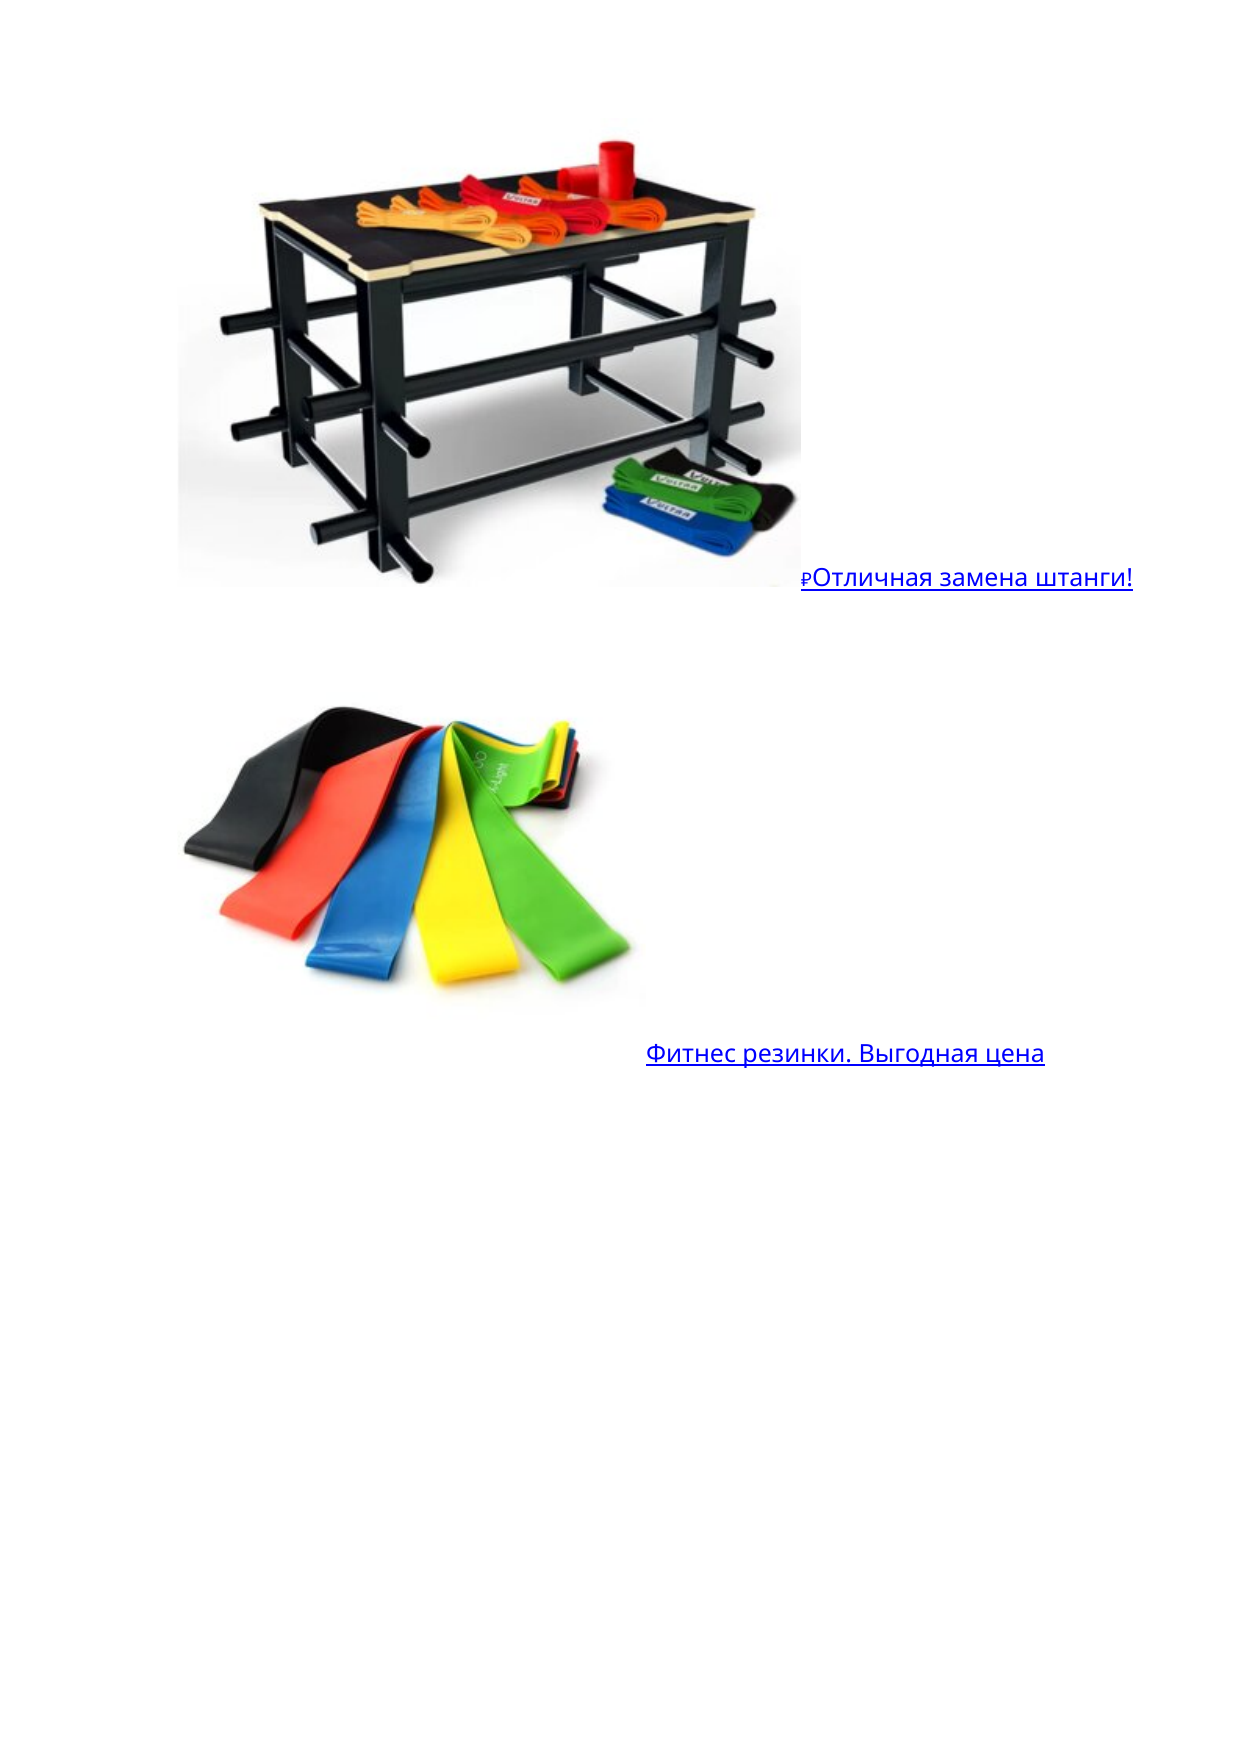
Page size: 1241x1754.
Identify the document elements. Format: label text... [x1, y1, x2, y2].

picture [177, 118, 801, 587]
picture [177, 593, 646, 1063]
